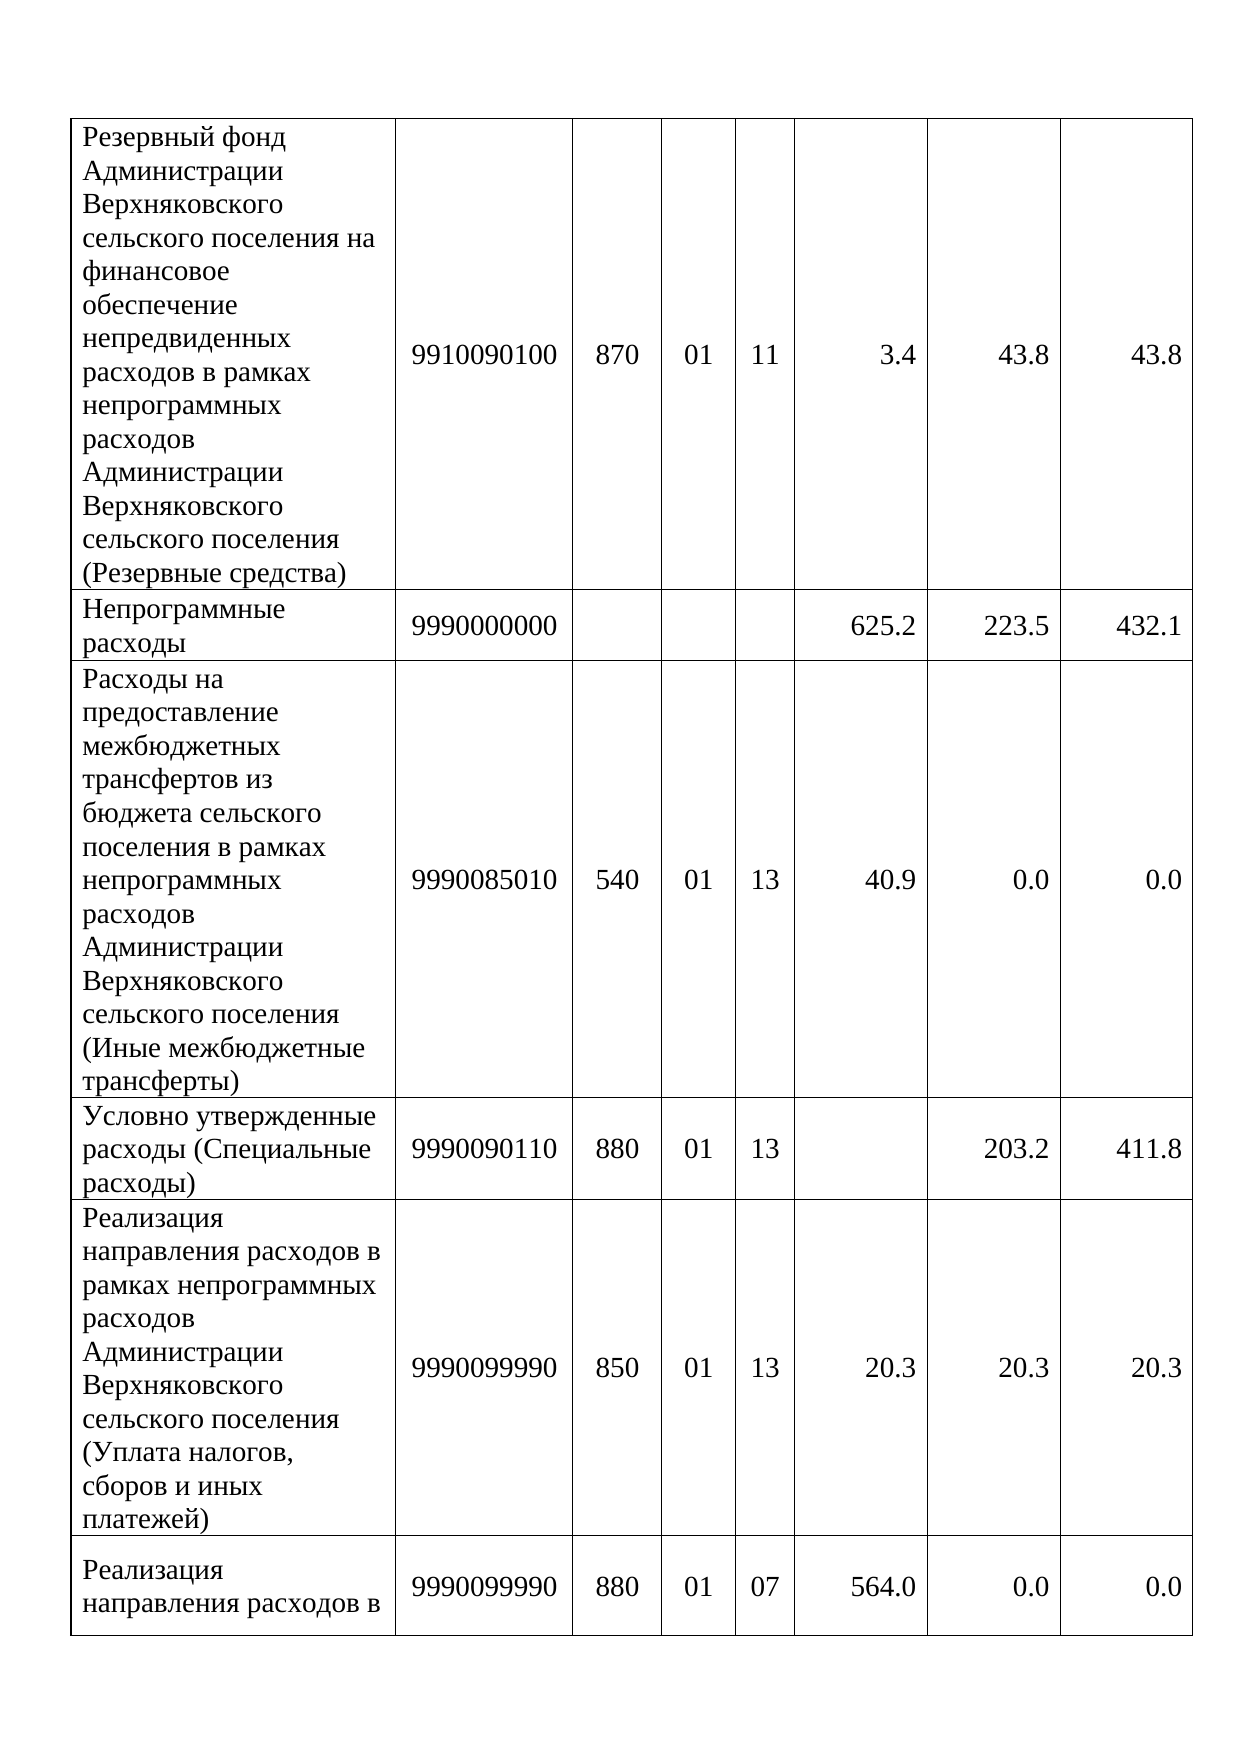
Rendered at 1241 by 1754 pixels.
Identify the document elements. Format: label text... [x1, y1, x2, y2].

table_cell 13 [736, 661, 794, 1097]
table_cell 20.3 [928, 1200, 1060, 1535]
table_cell 43.8 [1061, 119, 1192, 589]
table_cell 20.3 [795, 1200, 927, 1535]
table_cell 625.2 [795, 590, 927, 660]
table_cell [795, 1098, 927, 1199]
table_cell 0.0 [928, 661, 1060, 1097]
table_cell 20.3 [1061, 1200, 1192, 1535]
table_cell 0.0 [1061, 1536, 1192, 1635]
table_cell 880 [573, 1098, 661, 1199]
table_cell Резервный фонд Администрации Верхняковского сельского поселения на финансовое обеспечение непредвиденных расходов в рамках непрограммных расходов Администрации Верхняковского сельского поселения (Резервные средства) [72, 119, 395, 589]
table_cell 850 [573, 1200, 661, 1535]
table_cell Реализация направления расходов в рамках непрограммных расходов Администрации Верхняковского сельского поселения (Уплата налогов, сборов и иных платежей) [72, 1200, 395, 1535]
table_cell 9990085010 [396, 661, 572, 1097]
table_cell 9990099990 [396, 1200, 572, 1535]
table_cell Непрограммные расходы [72, 590, 395, 660]
table_cell 13 [736, 1098, 794, 1199]
table_cell 13 [736, 1200, 794, 1535]
table_cell 40.9 [795, 661, 927, 1097]
table_cell 9990000000 [396, 590, 572, 660]
table_cell 01 [662, 1536, 735, 1635]
table_cell 01 [662, 1098, 735, 1199]
table_cell 880 [573, 1536, 661, 1635]
table_cell 07 [736, 1536, 794, 1635]
table_cell 411.8 [1061, 1098, 1192, 1199]
table_cell 432.1 [1061, 590, 1192, 660]
table_cell 9990099990 [396, 1536, 572, 1635]
table_cell 01 [662, 661, 735, 1097]
table_cell 203.2 [928, 1098, 1060, 1199]
table_cell 0.0 [928, 1536, 1060, 1635]
table_cell 9910090100 [396, 119, 572, 589]
table_cell 540 [573, 661, 661, 1097]
table_cell [736, 590, 794, 660]
table_cell 3.4 [795, 119, 927, 589]
table_cell 11 [736, 119, 794, 589]
table_cell 223.5 [928, 590, 1060, 660]
table_cell Условно утвержденные расходы (Специальные расходы) [72, 1098, 395, 1199]
table_cell [573, 590, 661, 660]
table_cell [662, 590, 735, 660]
table_cell 01 [662, 119, 735, 589]
table_cell 870 [573, 119, 661, 589]
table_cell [72, 1536, 395, 1635]
table_cell Расходы на предоставление межбюджетных трансфертов из бюджета сельского поселения в рамках непрограммных расходов Администрации Верхняковского сельского поселения (Иные межбюджетные трансферты) [72, 661, 395, 1097]
table_cell 564.0 [795, 1536, 927, 1635]
table_cell 43.8 [928, 119, 1060, 589]
table_cell 01 [662, 1200, 735, 1535]
table_cell 0.0 [1061, 661, 1192, 1097]
table_cell 9990090110 [396, 1098, 572, 1199]
